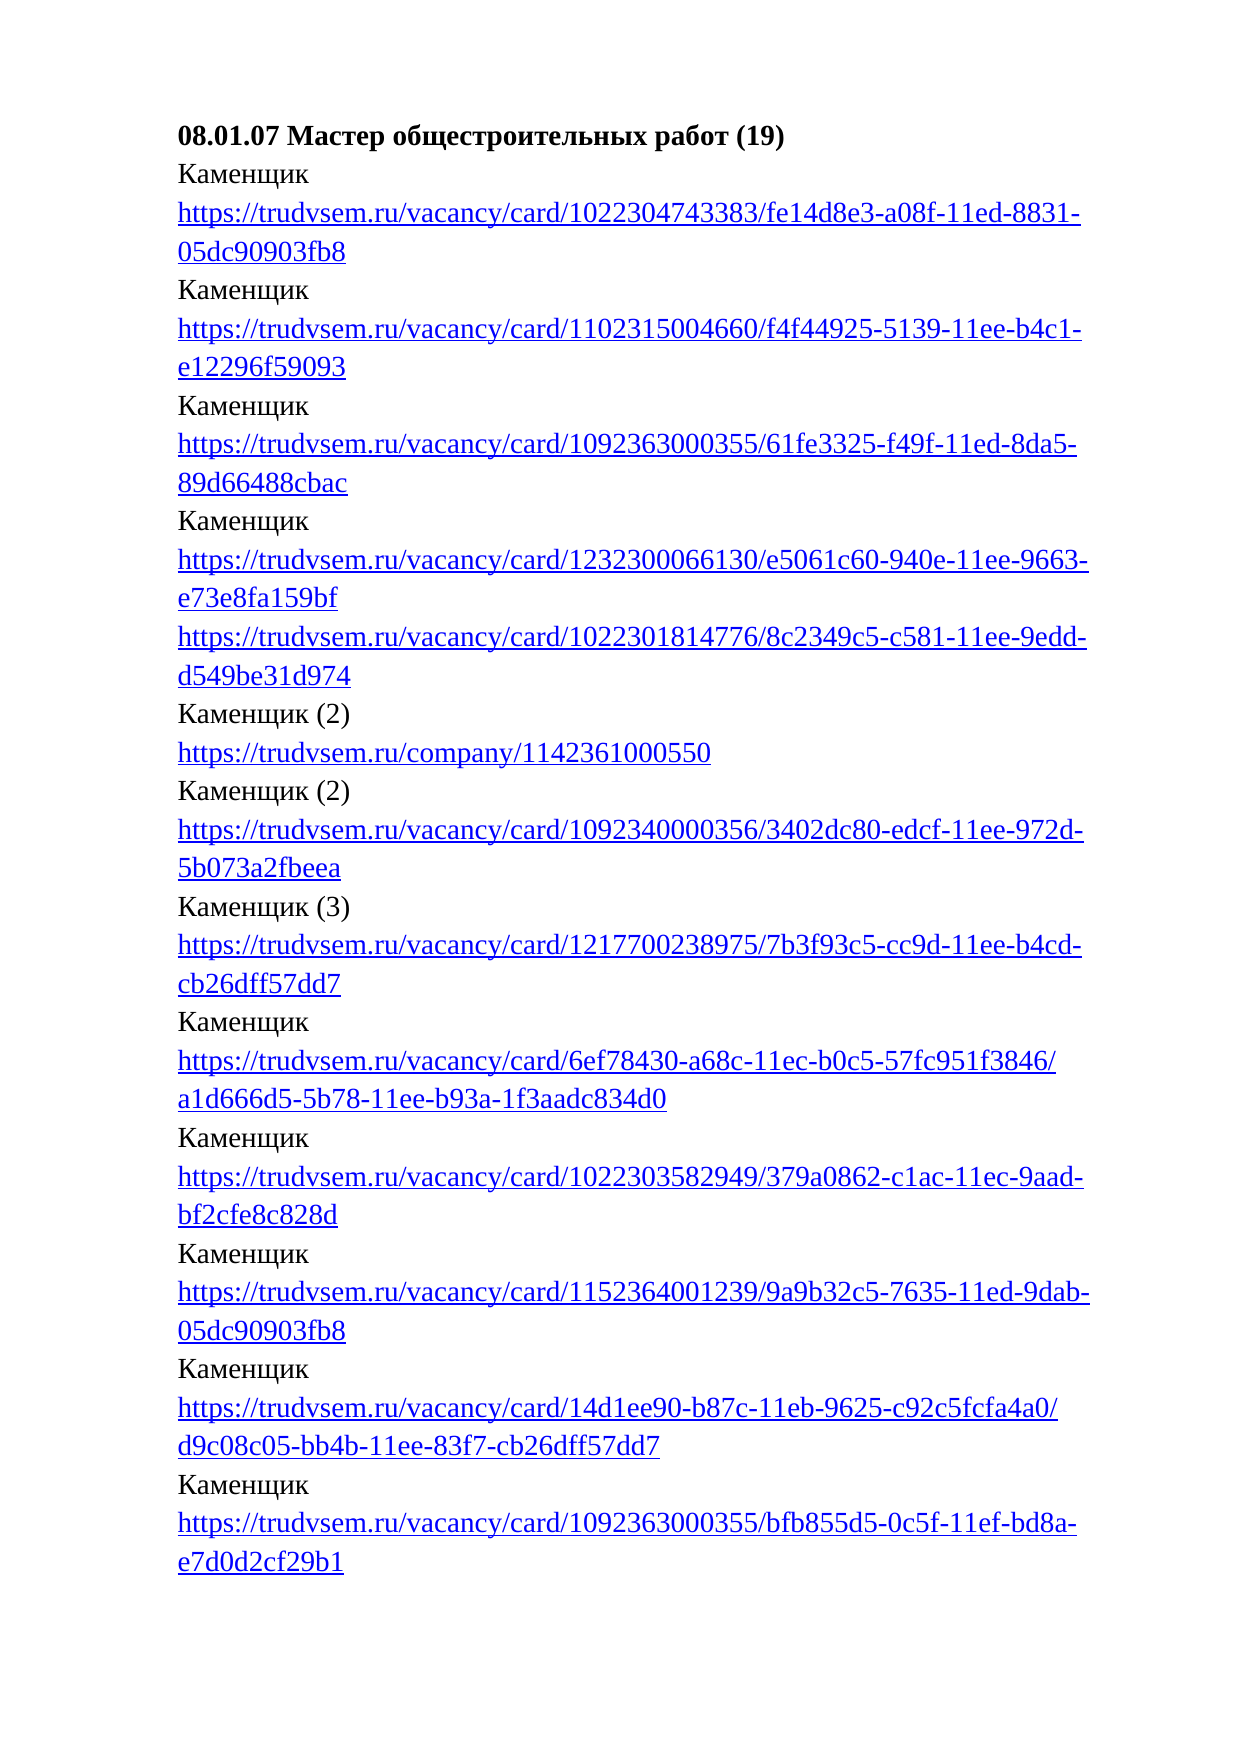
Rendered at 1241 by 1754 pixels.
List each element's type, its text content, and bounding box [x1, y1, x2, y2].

text Каменщик [177, 1004, 1152, 1038]
text https://trudvsem.ru/vacancy/card/1152364001239/9a9b32c5-7635-11ed-9dab-05dc90903fb8 [177, 1274, 1152, 1346]
text Каменщик [177, 503, 1152, 537]
text Каменщик [177, 1120, 1152, 1154]
text https://trudvsem.ru/vacancy/card/6ef78430-a68c-11ec-b0c5-57fc951f3846/a1d666d5-5b78-11ee-b93a-1f3aadc834d0 [177, 1043, 1152, 1115]
text https://trudvsem.ru/company/1142361000550 [177, 735, 1152, 768]
text https://trudvsem.ru/vacancy/card/1092340000356/3402dc80-edcf-11ee-972d-5b073a2fbeea [177, 812, 1152, 884]
text Каменщик [177, 388, 1152, 421]
text 08.01.07 Мастер общестроительных работ (19) [177, 118, 1152, 152]
text https://trudvsem.ru/vacancy/card/1022303582949/379a0862-c1ac-11ec-9aad-bf2cfe8c828d [177, 1159, 1152, 1231]
text Каменщик [177, 1467, 1152, 1501]
text https://trudvsem.ru/vacancy/card/1102315004660/f4f44925-5139-11ee-b4c1-e12296f59093 [177, 311, 1152, 383]
text Каменщик (3) [177, 889, 1152, 922]
text Каменщик (2) [177, 773, 1152, 807]
text https://trudvsem.ru/vacancy/card/1022304743383/fe14d8e3-a08f-11ed-8831-05dc90903fb8 [177, 195, 1152, 267]
text https://trudvsem.ru/vacancy/card/1092363000355/61fe3325-f49f-11ed-8da5-89d66488cbac [177, 426, 1152, 498]
text Каменщик [177, 272, 1152, 306]
text Каменщик [177, 1351, 1152, 1385]
text Каменщик [177, 157, 1152, 190]
text https://trudvsem.ru/vacancy/card/1232300066130/e5061c60-940e-11ee-9663-e73e8fa159bf [177, 542, 1152, 614]
text Каменщик (2) [177, 696, 1152, 730]
text https://trudvsem.ru/vacancy/card/1092363000355/bfb855d5-0c5f-11ef-bd8a-e7d0d2cf29b1 [177, 1506, 1152, 1578]
text https://trudvsem.ru/vacancy/card/14d1ee90-b87c-11eb-9625-c92c5fcfa4a0/d9c08c05-bb4b-11ee-83f7-cb26dff57dd7 [177, 1390, 1152, 1462]
text https://trudvsem.ru/vacancy/card/1022301814776/8c2349c5-c581-11ee-9edd-d549be31d974 [177, 619, 1152, 691]
text https://trudvsem.ru/vacancy/card/1217700238975/7b3f93c5-cc9d-11ee-b4cd-cb26dff57dd7 [177, 927, 1152, 999]
text Каменщик [177, 1236, 1152, 1269]
